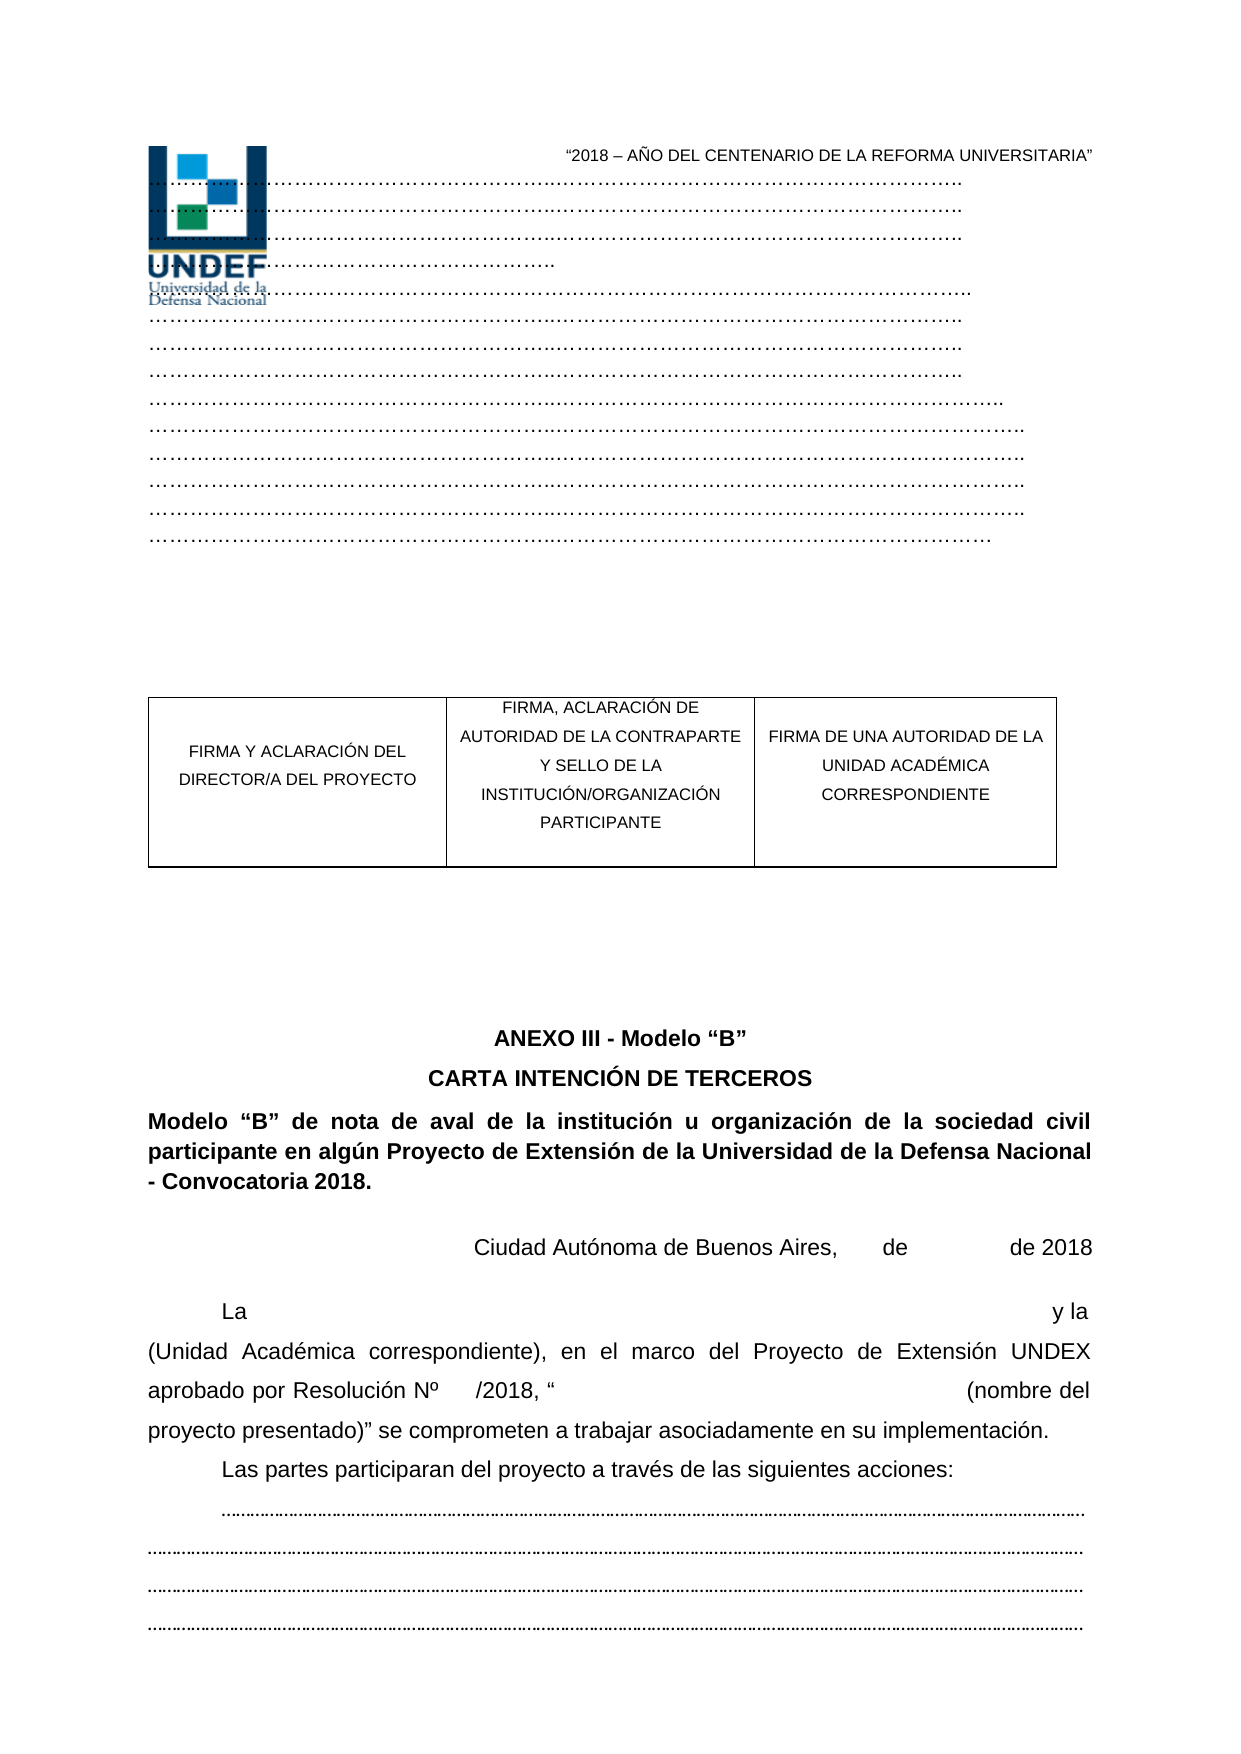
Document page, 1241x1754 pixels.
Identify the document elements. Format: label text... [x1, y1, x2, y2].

text Modelo “B” de nota de aval de la institución u organización de la sociedad civil participante en algún Proyecto de Extensión de la Universidad de la Defensa Nacional - Convocatoria 2018. [148, 1108, 1092, 1194]
table_header FIRMA DE UNA AUTORIDAD DE LA UNIDAD ACADÉMICA CORRESPONDIENTE [755, 698, 1056, 866]
picture [148, 146, 268, 165]
text CARTA INTENCIÓN DE TERCEROS [148, 1065, 1092, 1091]
table_header FIRMA Y ACLARACIÓN DEL DIRECTOR/A DEL PROYECTO [149, 698, 446, 866]
text La y la (Unidad Académica correspondiente), en el marco del Proyecto de Extensión UNDEX aprobado por Resolución Nº /2018, “ (nombre del proyecto presentado)” se comprometen a trabajar asociadamente en su implementación. [148, 1298, 1092, 1443]
text Las partes participaran del proyecto a través de las siguientes acciones: [148, 1456, 1092, 1483]
table_header FIRMA, ACLARACIÓN DE AUTORIDAD DE LA CONTRAPARTE Y SELLO DE LA INSTITUCIÓN/ORGANIZACIÓN PARTICIPANTE [447, 698, 754, 866]
text ANEXO III - Modelo “B” [148, 1025, 1092, 1052]
text Ciudad Autónoma de Buenos Aires, de de 2018 [148, 1234, 1092, 1260]
